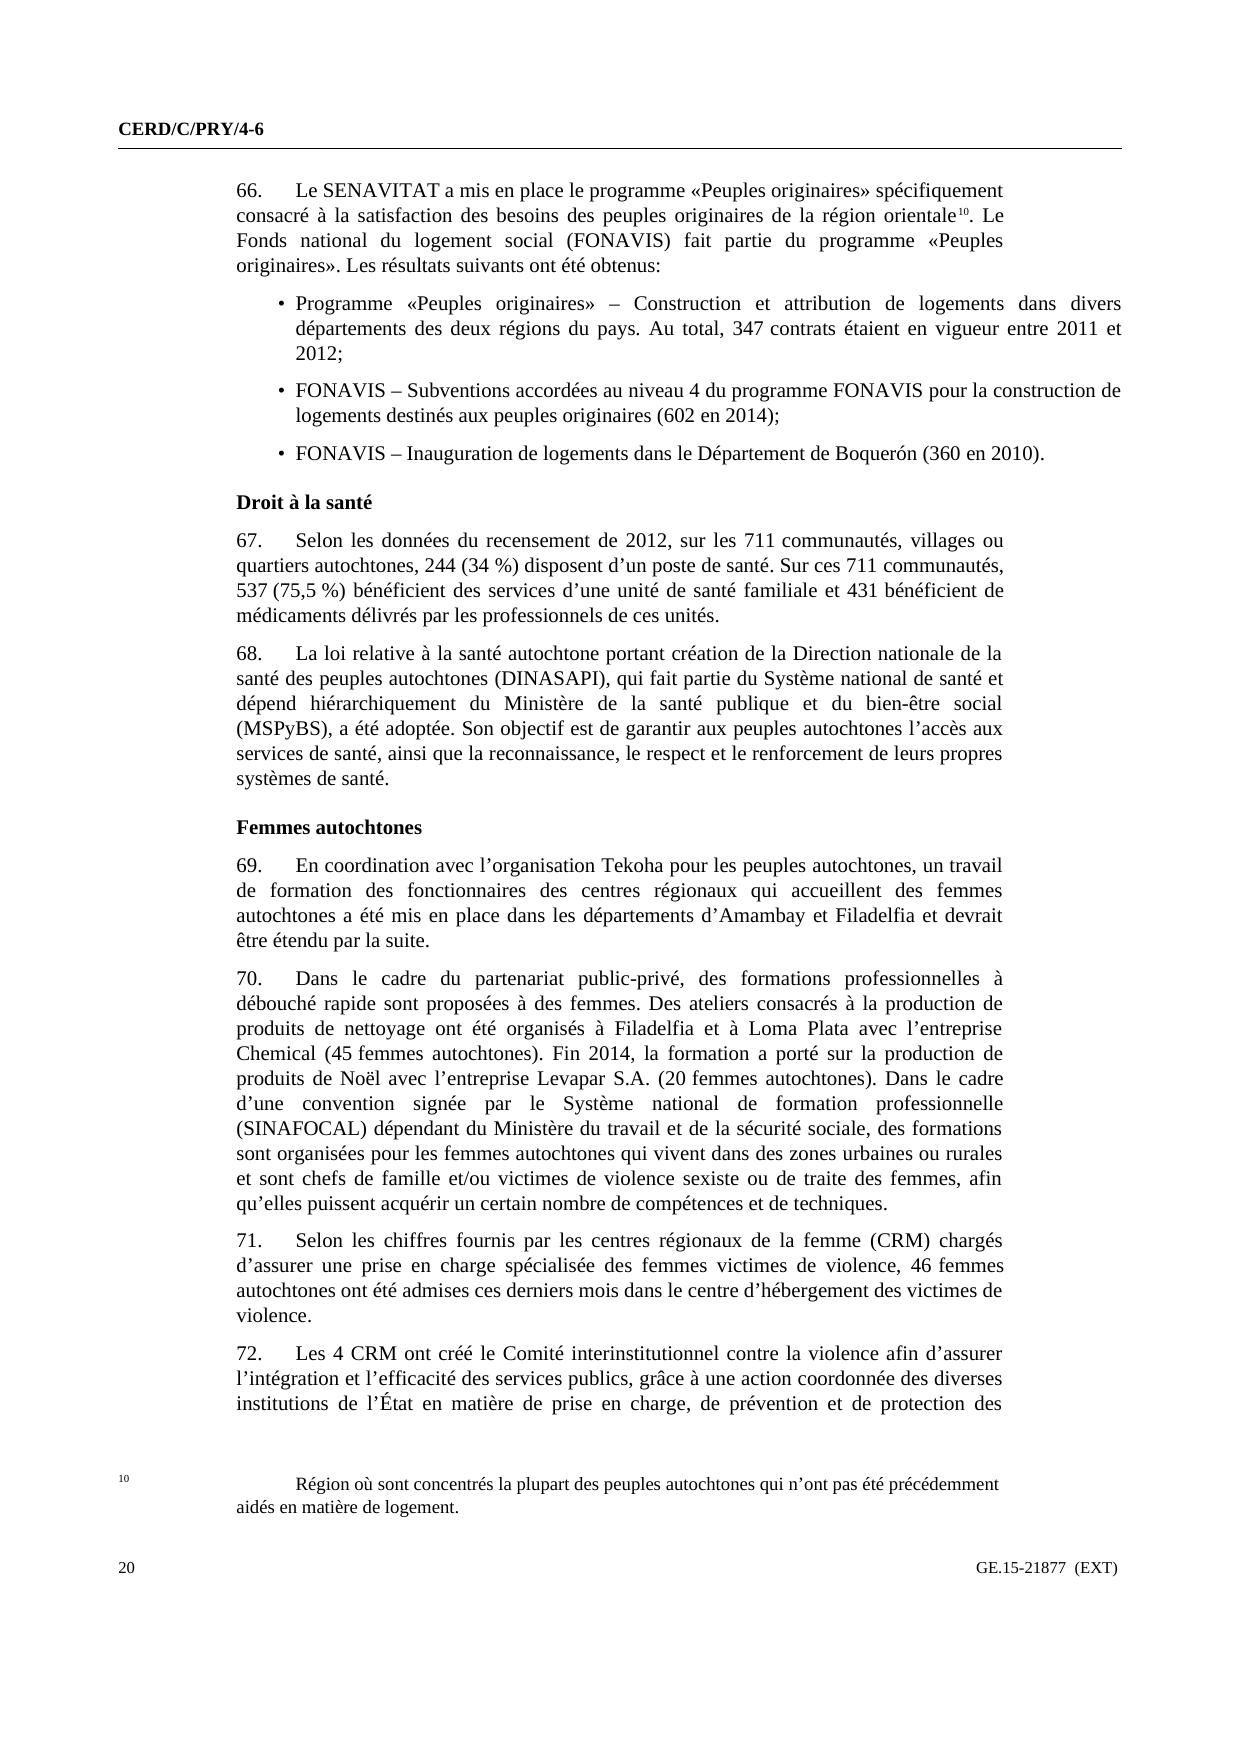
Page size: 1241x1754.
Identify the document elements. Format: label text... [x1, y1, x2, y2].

text Femmes autochtones [118, 815, 1004, 840]
text Programme «Peuples originaires» – Construction et attribution de logements dans divers départements des deux régions du pays. Au total, 347 contrats étaient en vigueur entre 2011 et 2012; [278, 290, 1122, 365]
text 67. Selon les données du recensement de 2012, sur les 711 communautés, villages ou quartiers autochtones, 244 (34 %) disposent d’un poste de santé. Sur ces 711 communautés, 537 (75,5 %) bénéficient des services d’une unité de santé familiale et 431 bénéficient de médicaments délivrés par les professionnels de ces unités. [236, 527, 1004, 627]
text 71. Selon les chiffres fournis par les centres régionaux de la femme (CRM) chargés d’assurer une prise en charge spécialisée des femmes victimes de violence, 46 femmes autochtones ont été admises ces derniers mois dans le centre d’hébergement des victimes de violence. [236, 1227, 1004, 1327]
text 69. En coordination avec l’organisation Tekoha pour les peuples autochtones, un travail de formation des fonctionnaires des centres régionaux qui accueillent des femmes autochtones a été mis en place dans les départements d’Amambay et Filadelfia et devrait être étendu par la suite. [236, 852, 1004, 952]
text 66. Le SENAVITAT a mis en place le programme «Peuples originaires» spécifiquement consacré à la satisfaction des besoins des peuples originaires de la région orientale. Le Fonds national du logement social (FONAVIS) fait partie du programme «Peuples originaires». Les résultats suivants ont été obtenus: [236, 177, 1004, 277]
text 70. Dans le cadre du partenariat public-privé, des formations professionnelles à débouché rapide sont proposées à des femmes. Des ateliers consacrés à la production de produits de nettoyage ont été organisés à Filadelfia et à Loma Plata avec l’entreprise Chemical (45 femmes autochtones). Fin 2014, la formation a porté sur la production de produits de Noël avec l’entreprise Levapar S.A. (20 femmes autochtones). Dans le cadre d’une convention signée par le Système national de formation professionnelle (SINAFOCAL) dépendant du Ministère du travail et de la sécurité sociale, des formations sont organisées pour les femmes autochtones qui vivent dans des zones urbaines ou rurales et sont chefs de famille et/ou victimes de violence sexiste ou de traite des femmes, afin qu’elles puissent acquérir un certain nombre de compétences et de techniques. [236, 965, 1004, 1215]
text Droit à la santé [118, 490, 1004, 515]
text FONAVIS – Subventions accordées au niveau 4 du programme FONAVIS pour la construction de logements destinés aux peuples originaires (602 en 2014); [278, 377, 1122, 427]
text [236, 1340, 1004, 1415]
text 68. La loi relative à la santé autochtone portant création de la Direction nationale de la santé des peuples autochtones (DINASAPI), qui fait partie du Système national de santé et dépend hiérarchiquement du Ministère de la santé publique et du bien-être social (MSPyBS), a été adoptée. Son objectif est de garantir aux peuples autochtones l’accès aux services de santé, ainsi que la reconnaissance, le respect et le renforcement de leurs propres systèmes de santé. [236, 640, 1004, 790]
text FONAVIS – Inauguration de logements dans le Département de Boquerón (360 en 2010). [278, 440, 1122, 465]
